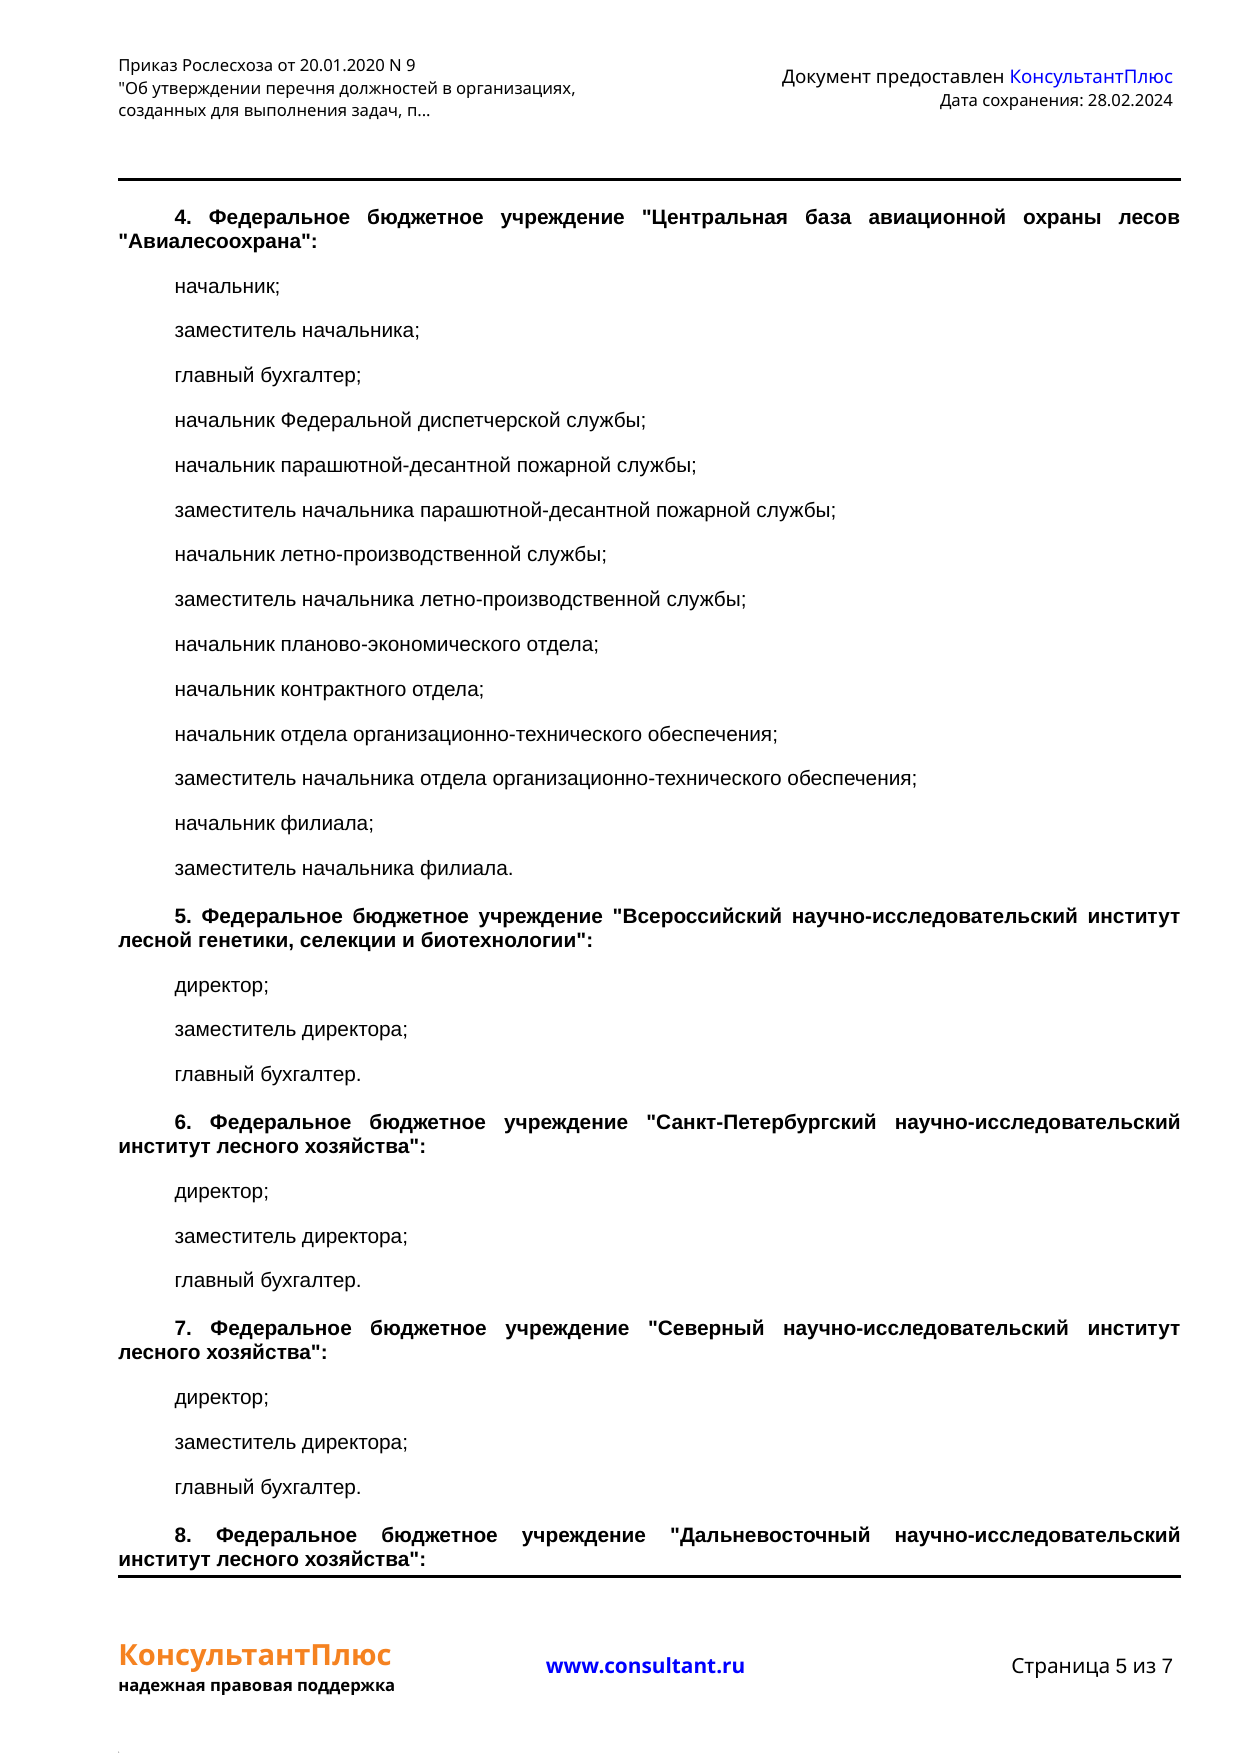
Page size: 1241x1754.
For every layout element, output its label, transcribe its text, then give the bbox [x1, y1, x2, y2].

text начальник летно-производственной службы; [118, 542, 1181, 566]
title 5. Федеральное бюджетное учреждение "Всероссийский научно-исследовательский институт лесной генетики, селекции и биотехнологии": [118, 904, 1181, 952]
text главный бухгалтер. [118, 1268, 1181, 1292]
text начальник планово-экономического отдела; [118, 632, 1181, 656]
text главный бухгалтер. [118, 1062, 1181, 1086]
text заместитель директора; [118, 1223, 1181, 1247]
text директор; [118, 1385, 1181, 1409]
text заместитель директора; [118, 1017, 1181, 1041]
text главный бухгалтер. [118, 1474, 1181, 1498]
text заместитель начальника летно-производственной службы; [118, 587, 1181, 611]
text директор; [118, 972, 1181, 996]
title 4. Федеральное бюджетное учреждение "Центральная база авиационной охраны лесов "Авиалесоохрана": [118, 205, 1181, 253]
text заместитель начальника парашютной-десантной пожарной службы; [118, 497, 1181, 521]
text начальник парашютной-десантной пожарной службы; [118, 453, 1181, 477]
text заместитель начальника отдела организационно-технического обеспечения; [118, 766, 1181, 790]
text заместитель начальника; [118, 318, 1181, 342]
text начальник Федеральной диспетчерской службы; [118, 408, 1181, 432]
text заместитель начальника филиала. [118, 856, 1181, 880]
title 8. Федеральное бюджетное учреждение "Дальневосточный научно-исследовательский институт лесного хозяйства": [118, 1522, 1181, 1570]
text главный бухгалтер; [118, 363, 1181, 387]
text начальник филиала; [118, 811, 1181, 835]
title 7. Федеральное бюджетное учреждение "Северный научно-исследовательский институт лесного хозяйства": [118, 1316, 1181, 1364]
title 6. Федеральное бюджетное учреждение "Санкт-Петербургский научно-исследовательский институт лесного хозяйства": [118, 1110, 1181, 1158]
text начальник; [118, 273, 1181, 297]
text начальник контрактного отдела; [118, 677, 1181, 701]
text заместитель директора; [118, 1430, 1181, 1454]
text начальник отдела организационно-технического обеспечения; [118, 721, 1181, 745]
text директор; [118, 1179, 1181, 1203]
